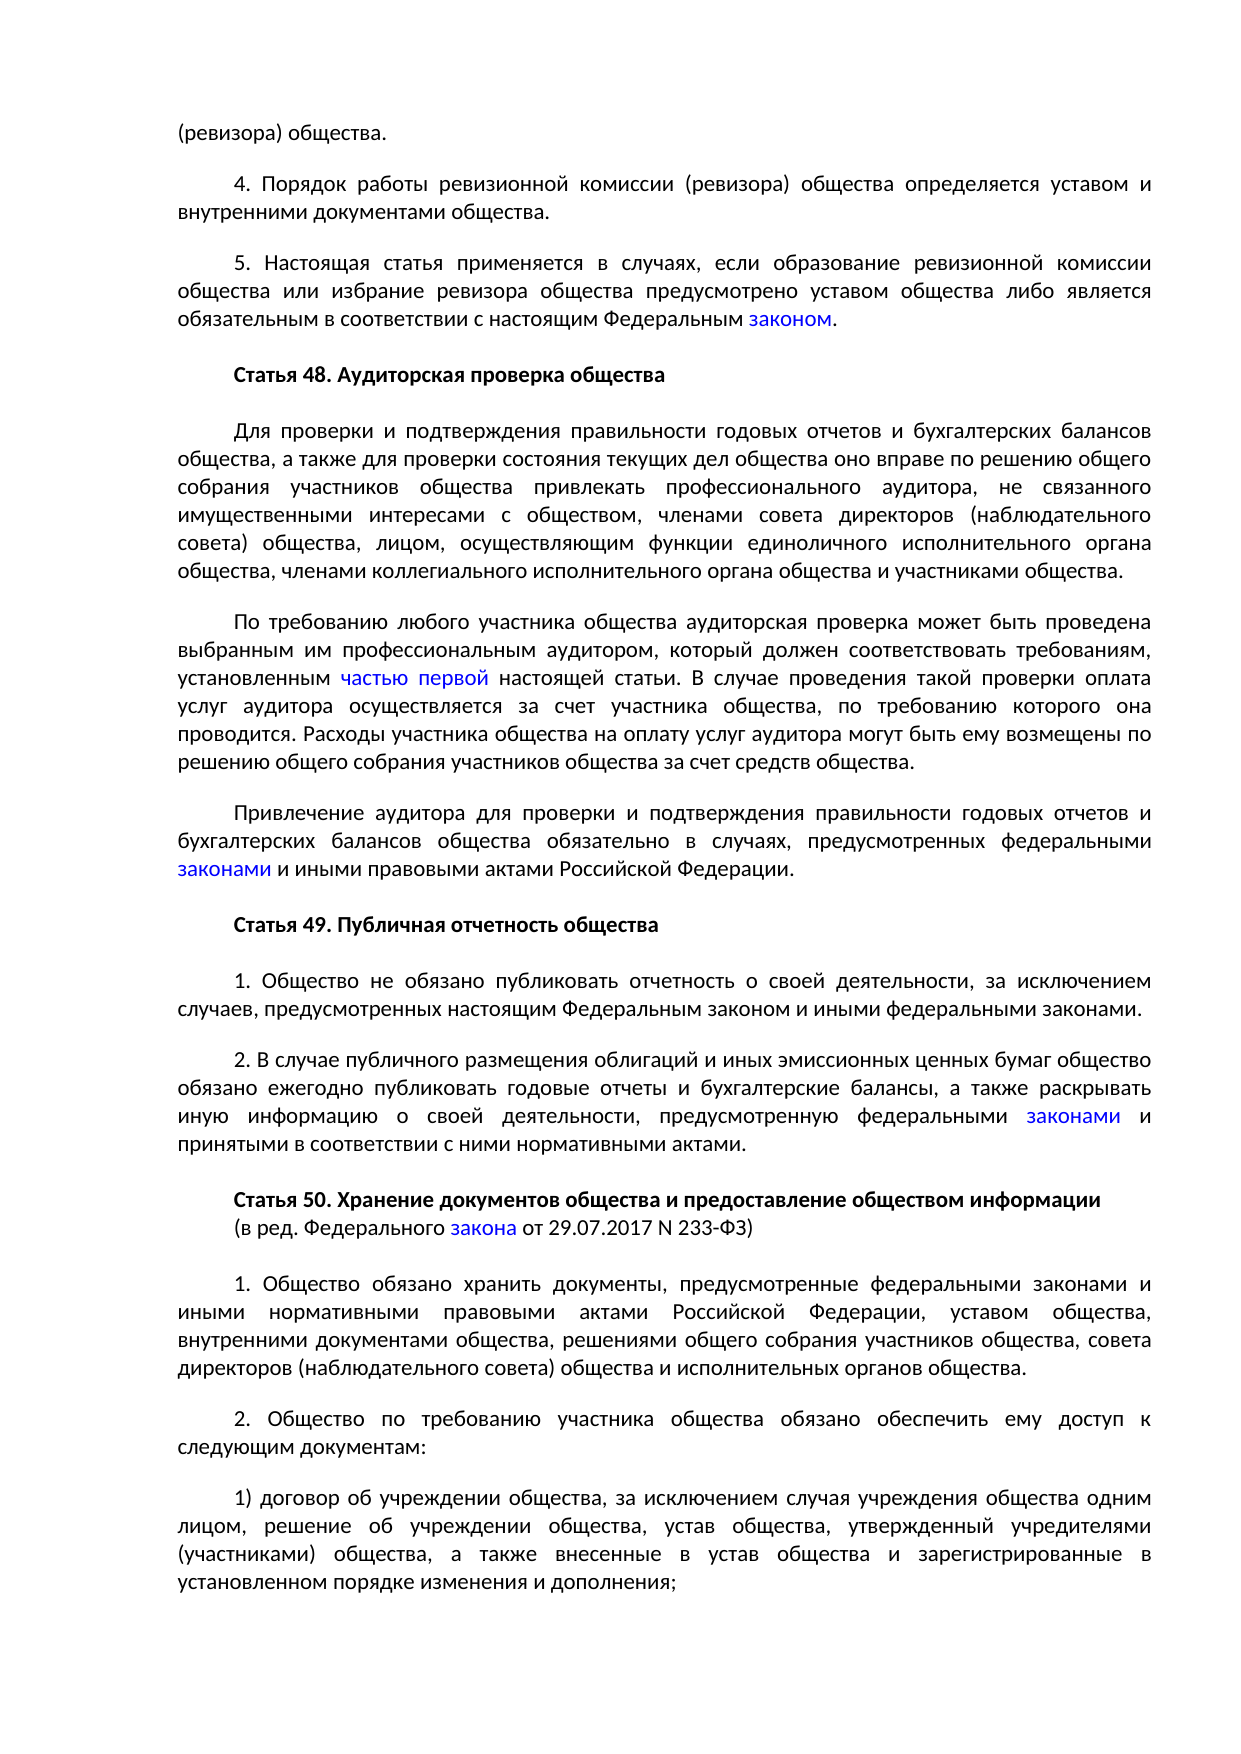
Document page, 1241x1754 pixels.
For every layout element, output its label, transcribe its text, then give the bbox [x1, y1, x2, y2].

text 1) договор об учреждении общества, за исключением случая учреждения общества одним лицом, решение об учреждении общества, устав общества, утвержденный учредителями (участниками) общества, а также внесенные в устав общества и зарегистрированные в установленном порядке изменения и дополнения; [177, 1483, 1152, 1596]
text 4. Порядок работы ревизионной комиссии (ревизора) общества определяется уставом и внутренними документами общества. [177, 169, 1152, 225]
text 2. В случае публичного размещения облигаций и иных эмиссионных ценных бумаг общество обязано ежегодно публиковать годовые отчеты и бухгалтерские балансы, а также раскрывать иную информацию о своей деятельности, предусмотренную федеральными законами и принятыми в соответствии с ними нормативными актами. [177, 1045, 1152, 1157]
title Статья 50. Хранение документов общества и предоставление обществом информации [177, 1185, 1152, 1213]
title Статья 49. Публичная отчетность общества [177, 910, 1152, 938]
text 1. Общество обязано хранить документы, предусмотренные федеральными законами и иными нормативными правовыми актами Российской Федерации, уставом общества, внутренними документами общества, решениями общего собрания участников общества, совета директоров (наблюдательного совета) общества и исполнительных органов общества. [177, 1269, 1152, 1382]
text 5. Настоящая статья применяется в случаях, если образование ревизионной комиссии общества или избрание ревизора общества предусмотрено уставом общества либо является обязательным в соответствии с настоящим Федеральным законом. [177, 248, 1152, 332]
text По требованию любого участника общества аудиторская проверка может быть проведена выбранным им профессиональным аудитором, который должен соответствовать требованиям, установленным частью первой настоящей статьи. В случае проведения такой проверки оплата услуг аудитора осуществляется за счет участника общества, по требованию которого она проводится. Расходы участника общества на оплату услуг аудитора могут быть ему возмещены по решению общего собрания участников общества за счет средств общества. [177, 607, 1152, 775]
text Привлечение аудитора для проверки и подтверждения правильности годовых отчетов и бухгалтерских балансов общества обязательно в случаях, предусмотренных федеральными законами и иными правовыми актами Российской Федерации. [177, 798, 1152, 882]
text (в ред. Федерального закона от 29.07.2017 N 233-ФЗ) [177, 1213, 1152, 1241]
text Для проверки и подтверждения правильности годовых отчетов и бухгалтерских балансов общества, а также для проверки состояния текущих дел общества оно вправе по решению общего собрания участников общества привлекать профессионального аудитора, не связанного имущественными интересами с обществом, членами совета директоров (наблюдательного совета) общества, лицом, осуществляющим функции единоличного исполнительного органа общества, членами коллегиального исполнительного органа общества и участниками общества. [177, 416, 1152, 584]
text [177, 118, 1152, 146]
title Статья 48. Аудиторская проверка общества [177, 360, 1152, 388]
text 2. Общество по требованию участника общества обязано обеспечить ему доступ к следующим документам: [177, 1404, 1152, 1461]
text 1. Общество не обязано публиковать отчетность о своей деятельности, за исключением случаев, предусмотренных настоящим Федеральным законом и иными федеральными законами. [177, 966, 1152, 1022]
